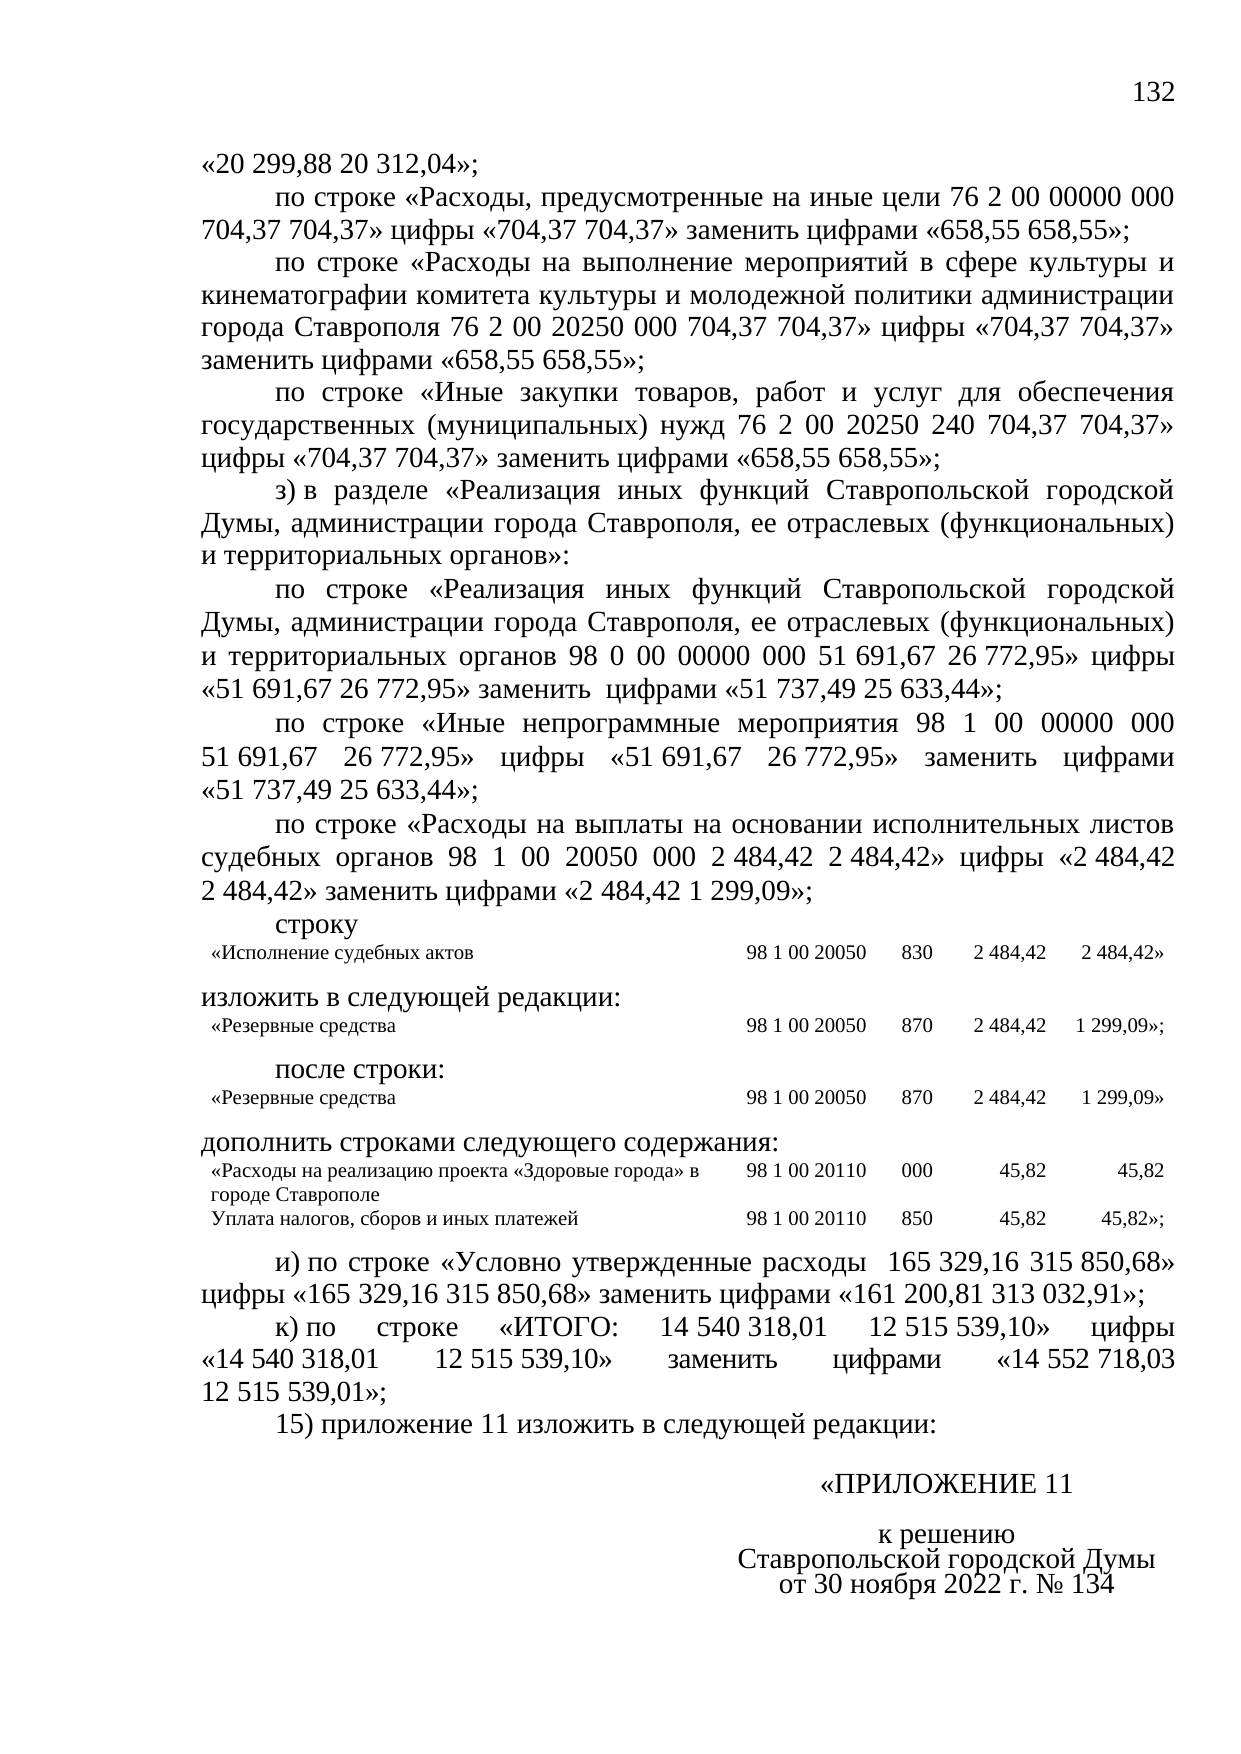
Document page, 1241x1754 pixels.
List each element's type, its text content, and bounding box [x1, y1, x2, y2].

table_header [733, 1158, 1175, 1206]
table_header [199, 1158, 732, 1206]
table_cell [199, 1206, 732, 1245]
text по строке «Иные непрограммные мероприятия 98 1 00 00000 000 51 691,67 26 772,95» цифры «51 691,67 26 772,95» заменить цифрами «51 737,49 25 633,44»; [201, 705, 1175, 806]
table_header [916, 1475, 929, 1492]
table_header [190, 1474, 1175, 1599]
text строку [201, 906, 1175, 940]
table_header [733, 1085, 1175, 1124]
text после строки: [201, 1052, 1175, 1085]
text по строке «Реализация иных функций Ставропольской городской Думы, администрации города Ставрополя, ее отраслевых (функциональных) и территориальных органов 98 0 00 00000 000 51 691,67 26 772,95» цифры «51 691,67 26 772,95» заменить цифрами «51 737,49 25 633,44»; [201, 571, 1175, 705]
text по строке «Иные закупки товаров, работ и услуг для обеспечения государственных (муниципальных) нужд 76 2 00 20250 240 704,37 704,37» цифры «704,37 704,37» заменить цифрами «658,55 658,55»; [201, 376, 1175, 473]
text по строке «Расходы, предусмотренные на иные цели 76 2 00 00000 000 704,37 704,37» цифры «704,37 704,37» заменить цифрами «658,55 658,55»; [201, 180, 1175, 245]
text и) по строке «Условно утвержденные расходы 165 329,16 315 850,68» цифры «165 329,16 315 850,68» заменить цифрами «161 200,81 313 032,91»; [201, 1245, 1175, 1310]
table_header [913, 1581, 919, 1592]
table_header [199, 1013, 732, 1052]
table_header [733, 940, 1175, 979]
text дополнить строками следующего содержания: [201, 1124, 1175, 1158]
text к) по строке «ИТОГО: 14 540 318,01 12 515 539,10» цифры «14 540 318,01 12 515 539,10» заменить цифрами «14 552 718,03 12 515 539,01»; [201, 1310, 1175, 1408]
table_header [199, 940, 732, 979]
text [201, 148, 1175, 180]
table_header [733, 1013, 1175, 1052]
text по строке «Расходы на выполнение мероприятий в сфере культуры и кинематографии комитета культуры и молодежной политики администрации города Ставрополя 76 2 00 20250 000 704,37 704,37» цифры «704,37 704,37» заменить цифрами «658,55 658,55»; [201, 245, 1175, 376]
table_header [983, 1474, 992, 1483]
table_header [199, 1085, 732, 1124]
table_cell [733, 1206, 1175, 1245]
text з) в разделе «Реализация иных функций Ставропольской городской Думы, администрации города Ставрополя, ее отраслевых (функциональных) и территориальных органов»: [201, 473, 1175, 571]
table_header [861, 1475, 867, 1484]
text по строке «Расходы на выплаты на основании исполнительных листов судебных органов 98 1 00 20050 000 2 484,42 2 484,42» цифры «2 484,42 2 484,42» заменить цифрами «2 484,42 1 299,09»; [201, 806, 1175, 906]
text изложить в следующей редакции: [201, 979, 1175, 1013]
text 15) приложение 11 изложить в следующей редакции: [201, 1408, 1175, 1440]
